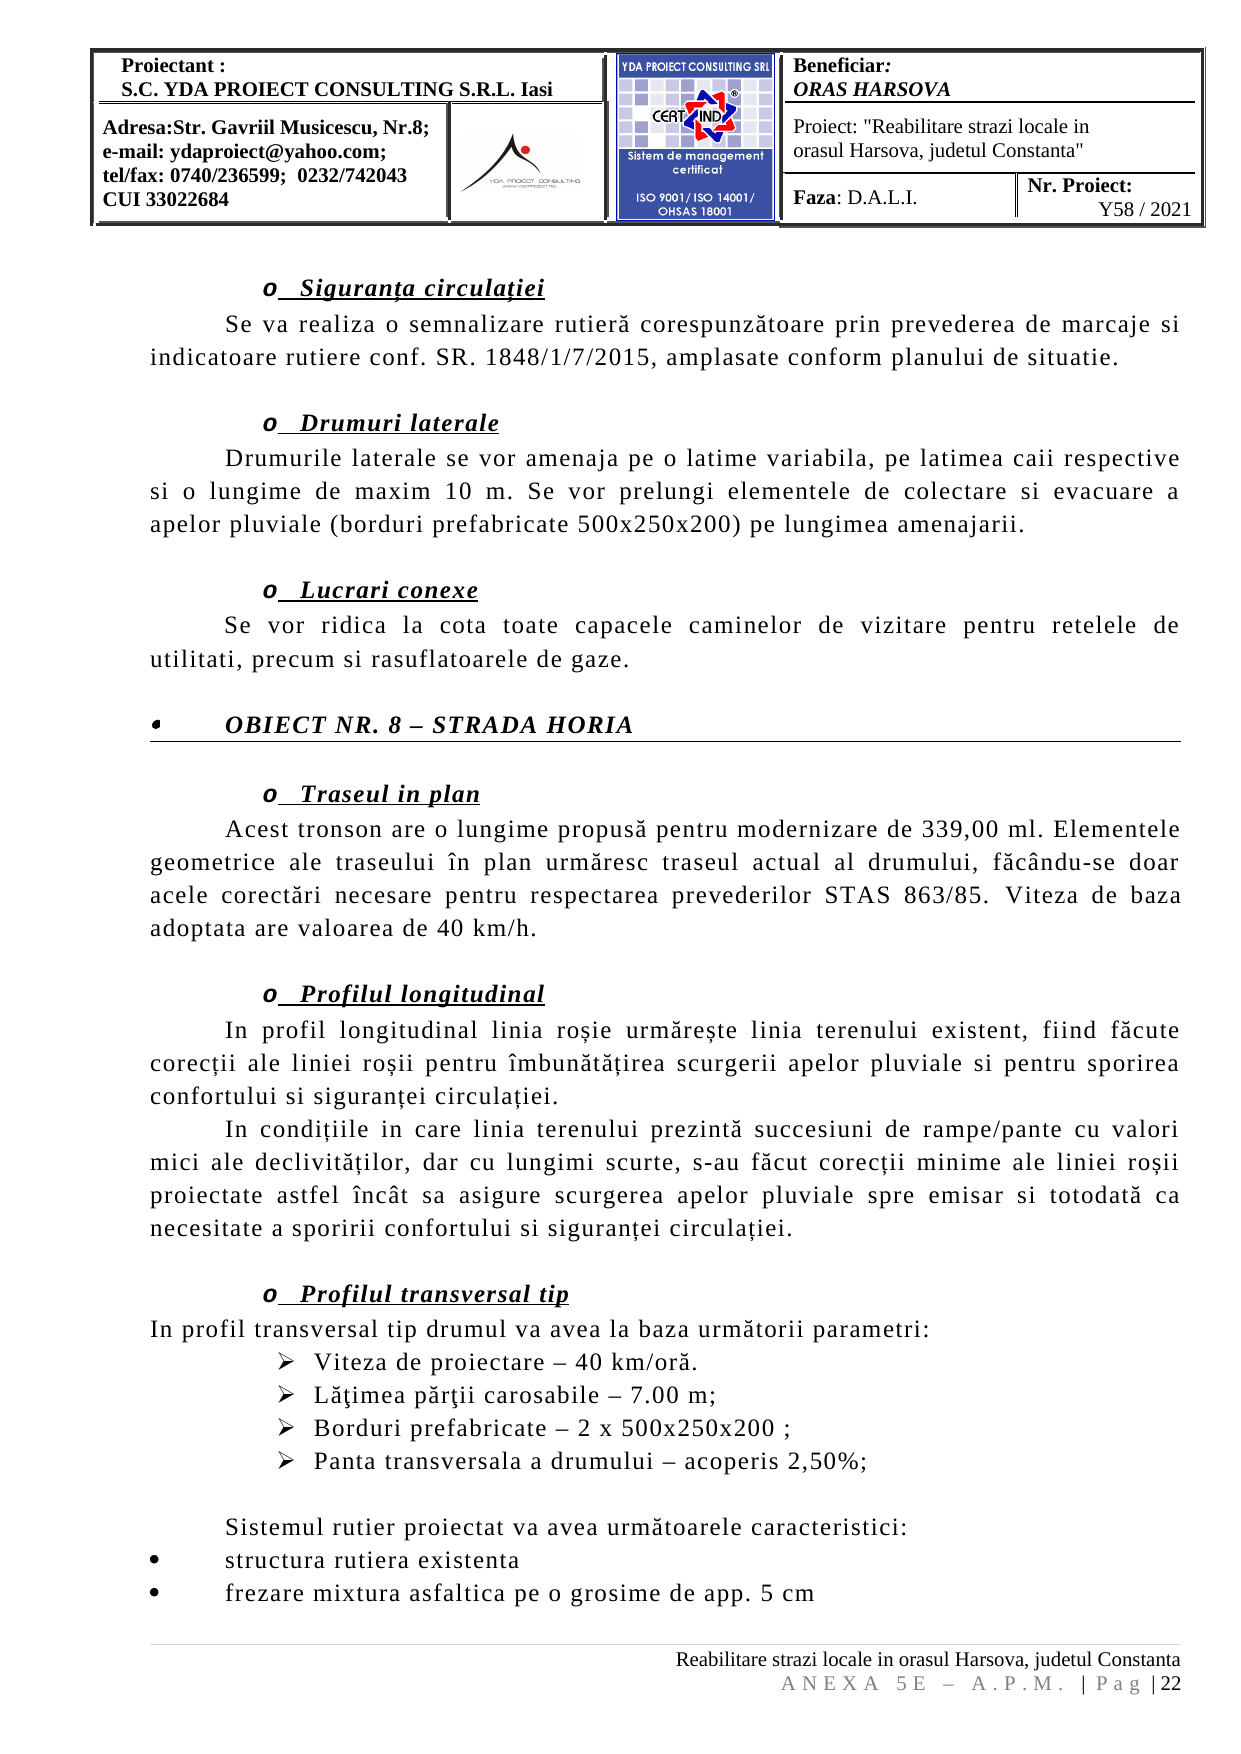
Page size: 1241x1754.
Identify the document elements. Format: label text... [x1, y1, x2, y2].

text Sistemul rutier proiectat va avea următoarele caracteristici: [150, 1512, 1181, 1541]
list Borduri prefabricate – 2 x 500x250x200 ; [276, 1413, 1181, 1442]
text In profil longitudinal linia roșie urmărește linia terenului existent, fiind făcute corecții ale liniei roșii pentru îmbunătățirea scurgerii apelor pluviale si pentru sporirea confortului si siguranței circulației. [150, 1015, 1181, 1109]
list Traseul in plan [262, 779, 1181, 810]
list Profilul transversal tip [262, 1279, 1181, 1310]
list Siguranța circulației [262, 273, 1181, 304]
text Acest tronson are o lungime propusă pentru modernizare de 339,00 ml. Elementele geometrice ale traseului în plan urmăresc traseul actual al drumului, făcându-se doar acele corectări necesare pentru respectarea prevederilor STAS 863/85. Viteza de baza adoptata are valoarea de 40 km/h. [150, 814, 1181, 847]
text Se va realiza o semnalizare rutieră corespunzătoare prin prevederea de marcaje si indicatoare rutiere conf. SR. 1848/1/7/2015, amplasate conform planului de situatie. [150, 309, 1181, 370]
text In condițiile in care linia terenului prezintă succesiuni de rampe/pante cu valori mici ale declivităților, dar cu lungimi scurte, s-au făcut corecții minime ale liniei roșii proiectate astfel încât sa asigure scurgerea apelor pluviale spre emisar si totodată ca necesitate a sporirii confortului si siguranței circulației. [150, 1114, 1181, 1242]
picture [616, 53, 775, 221]
list structura rutiera existenta [150, 1546, 1181, 1574]
text Se vor ridica la cota toate capacele caminelor de vizitare pentru retelele de utilitati, precum si rasuflatoarele de gaze. [150, 611, 1181, 672]
list Profilul longitudinal [262, 979, 1181, 1010]
list OBIECT NR. 8 – STRADA HORIA [150, 710, 1181, 741]
text In profil transversal tip drumul va avea la baza următorii parametri: [150, 1314, 1181, 1343]
text Drumurile laterale se vor amenaja pe o latime variabila, pe latimea caii respective si o lungime de maxim 10 m. Se vor prelungi elementele de colectare si evacuare a apelor pluviale (borduri prefabricate 500x250x200) pe lungimea amenajarii. [150, 443, 1181, 538]
picture [460, 133, 580, 192]
list Lăţimea părţii carosabile – 7.00 m; [276, 1380, 1181, 1409]
list Viteza de proiectare – 40 km/oră. [276, 1347, 1181, 1376]
list Lucrari conexe [262, 575, 1181, 606]
list frezare mixtura asfaltica pe o grosime de app. 5 cm [150, 1578, 1181, 1607]
list Panta transversala a drumului – acoperis 2,50%; [276, 1446, 1181, 1475]
list Drumuri laterale [262, 408, 1181, 438]
text Acest tronson are o lungime propusă pentru modernizare de 339,00 ml. Elementele geometrice ale traseului în plan urmăresc traseul actual al drumului, făcându-se doar acele corectări necesare pentru respectarea prevederilor STAS 863/85. Viteza de baza adoptata are valoarea de 40 km/h. [150, 876, 1181, 942]
